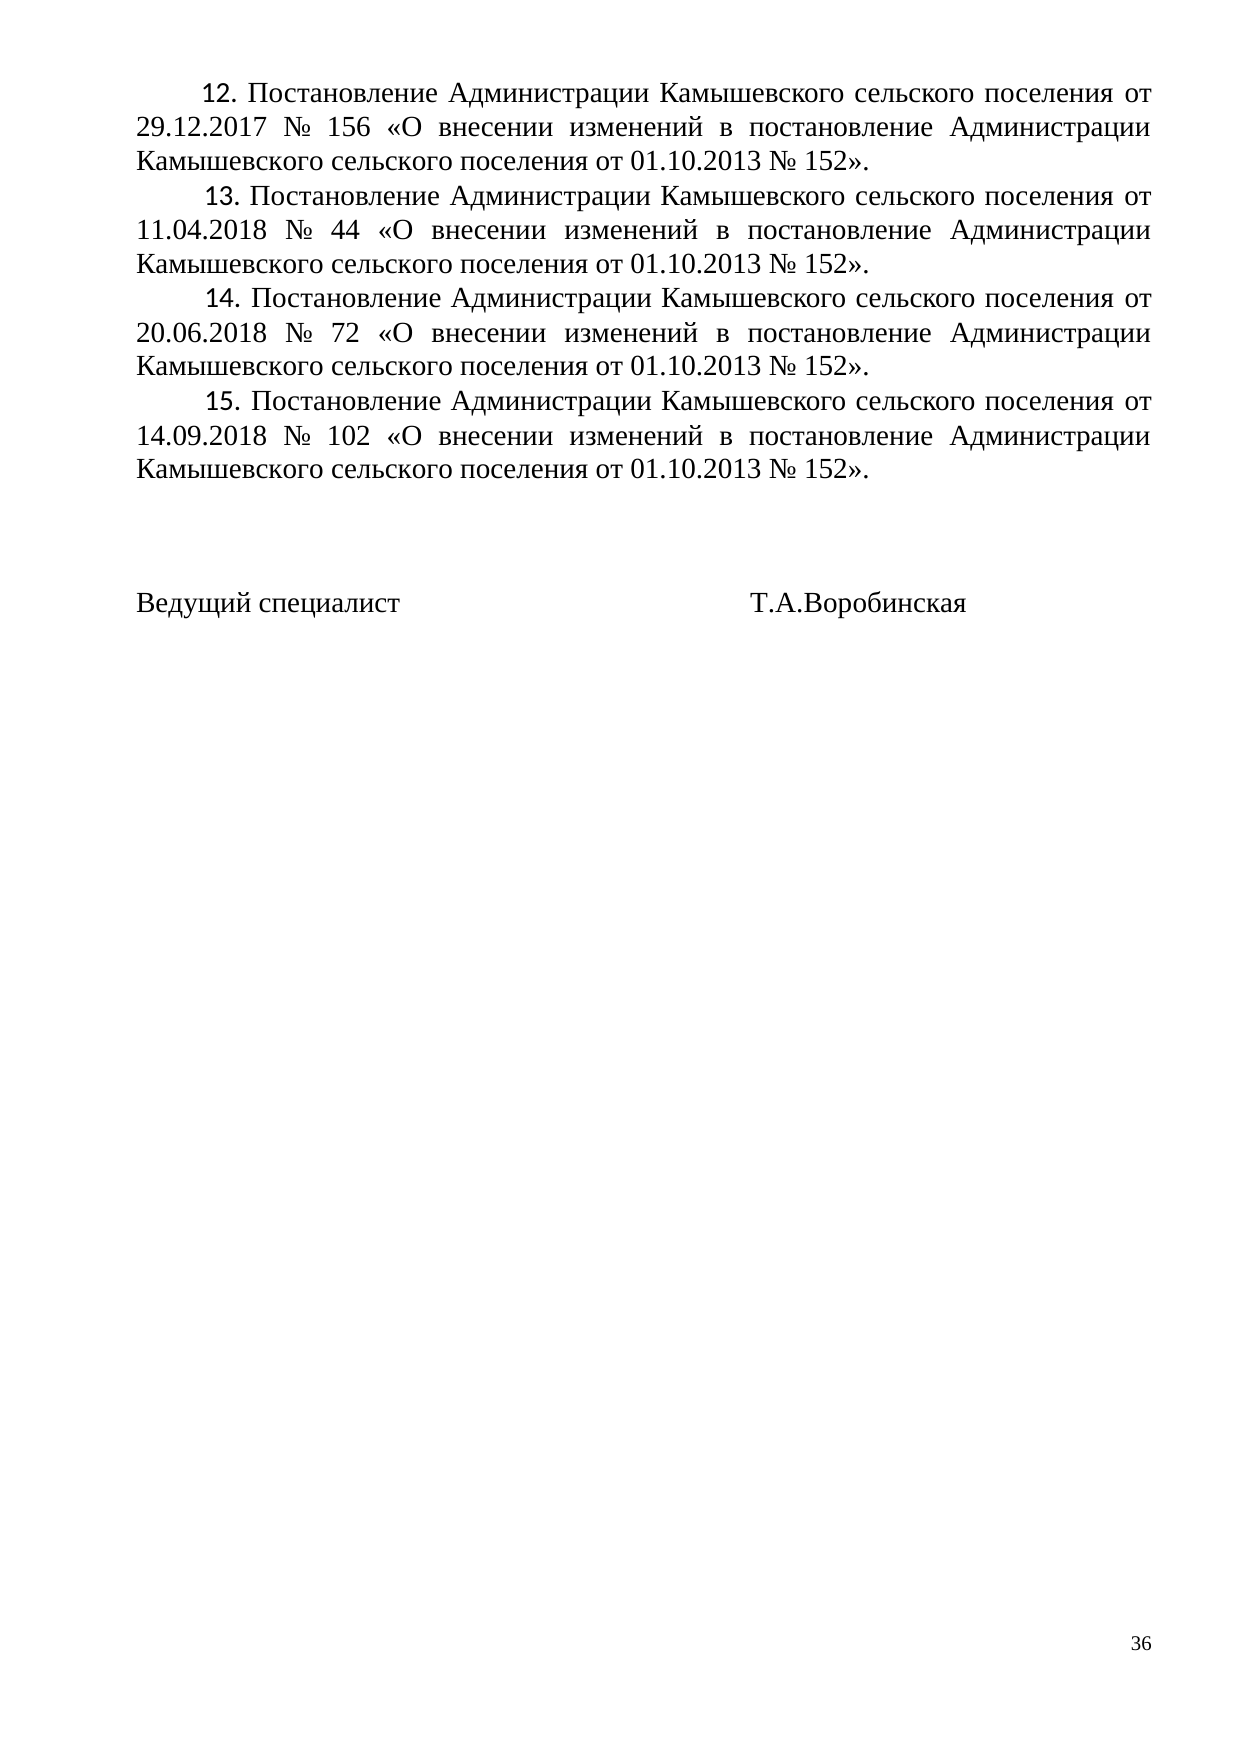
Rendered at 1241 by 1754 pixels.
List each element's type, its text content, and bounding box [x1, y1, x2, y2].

list 14. Постановление Администрации Камышевского сельского поселения от 20.06.2018 № 72 «О внесении изменений в постановление Администрации Камышевского сельского поселения от 01.10.2013 № 152». [136, 279, 1152, 382]
list 15. Постановление Администрации Камышевского сельского поселения от 14.09.2018 № 102 «О внесении изменений в постановление Администрации Камышевского сельского поселения от 01.10.2013 № 152». [136, 382, 1152, 485]
list 13. Постановление Администрации Камышевского сельского поселения от 11.04.2018 № 44 «О внесении изменений в постановление Администрации Камышевского сельского поселения от 01.10.2013 № 152». [136, 177, 1152, 279]
list 12. Постановление Администрации Камышевского сельского поселения от 29.12.2017 № 156 «О внесении изменений в постановление Администрации Камышевского сельского поселения от 01.10.2013 № 152». [136, 74, 1152, 177]
text Ведущий специалист Т.А.Воробинская [136, 585, 1152, 619]
